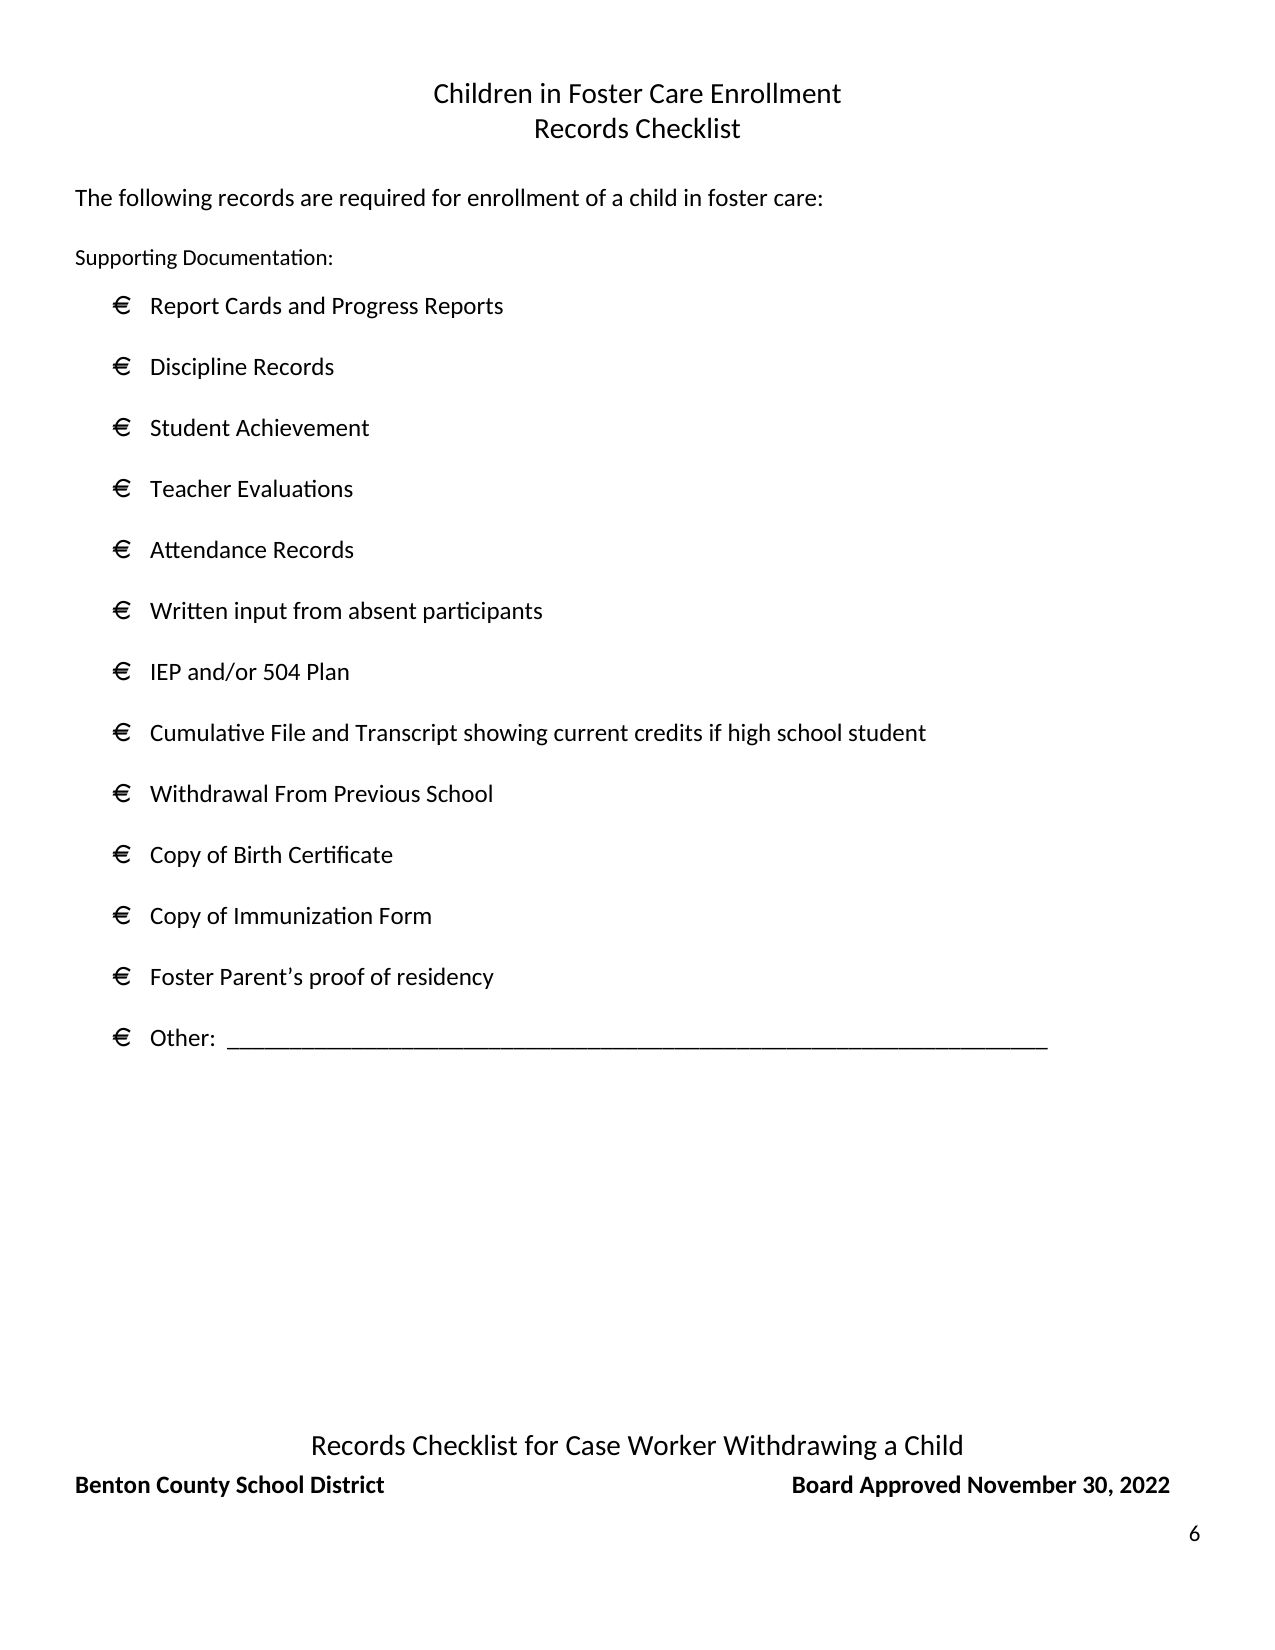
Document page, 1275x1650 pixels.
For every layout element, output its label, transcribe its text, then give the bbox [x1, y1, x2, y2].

list Teacher Evaluations [112, 473, 1200, 503]
list Other: __________________________________________________________________ [112, 1022, 1200, 1053]
text Children in Foster Care Enrollment [75, 75, 1200, 111]
text Supporting Documentation: [75, 243, 1200, 271]
list Foster Parent’s proof of residency [112, 961, 1200, 992]
text The following records are required for enrollment of a child in foster care: [75, 182, 1200, 212]
list IEP and/or 504 Plan [112, 656, 1200, 687]
text Records Checklist for Case Worker Withdrawing a Child [75, 1427, 1200, 1463]
list Withdrawal From Previous School [112, 778, 1200, 809]
list Copy of Immunization Form [112, 900, 1200, 931]
text Records Checklist [75, 111, 1200, 146]
list Copy of Birth Certificate [112, 839, 1200, 870]
list Attendance Records [112, 534, 1200, 564]
list Discipline Records [112, 351, 1200, 381]
list Cumulative File and Transcript showing current credits if high school student [112, 717, 1200, 748]
list Written input from absent participants [112, 595, 1200, 626]
list Student Achievement [112, 412, 1200, 442]
list Report Cards and Progress Reports [112, 290, 1200, 320]
